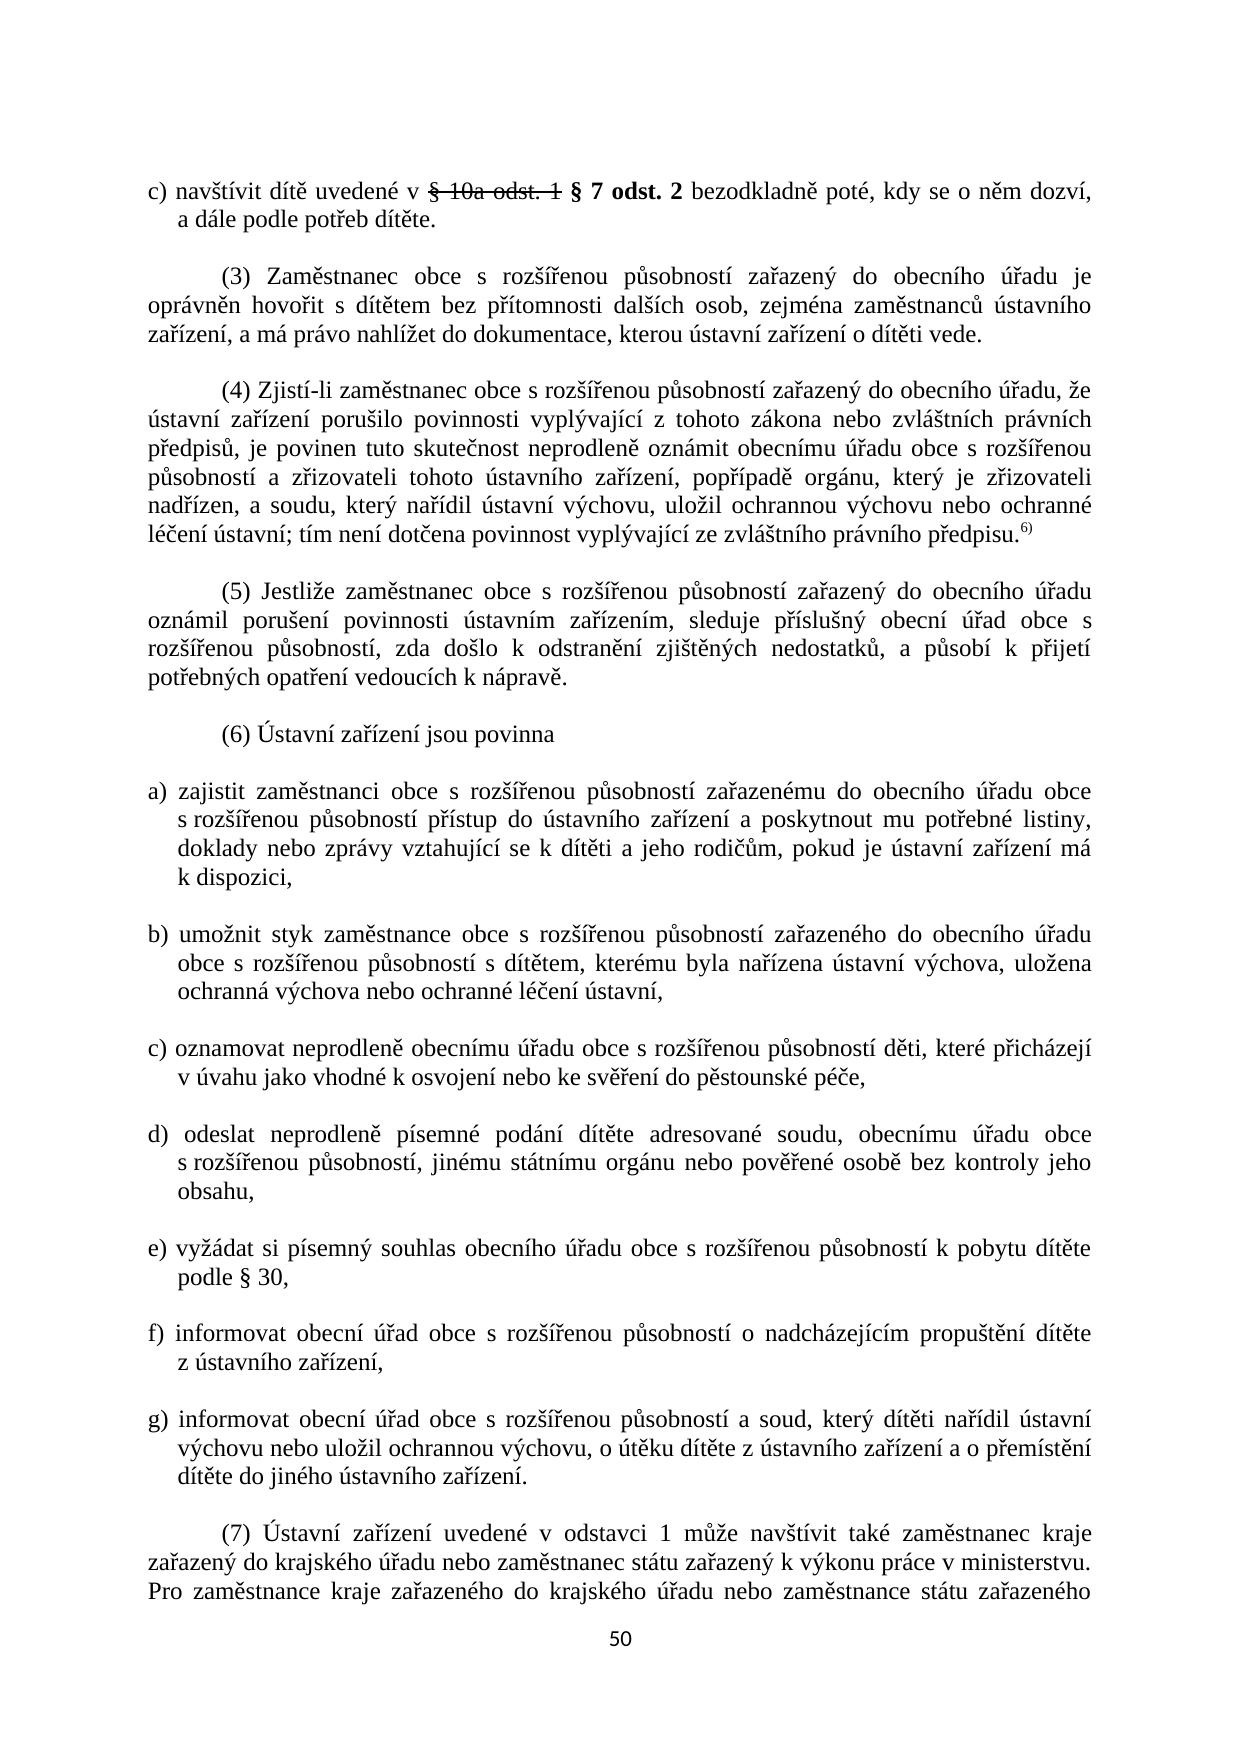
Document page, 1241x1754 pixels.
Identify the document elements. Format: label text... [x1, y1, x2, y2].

text c) oznamovat neprodleně obecnímu úřadu obce s rozšířenou působností děti, které přicházejí v úvahu jako vhodné k osvojení nebo ke svěření do pěstounské péče, [148, 1033, 1092, 1091]
text f) informovat obecní úřad obce s rozšířenou působností o nadcházejícím propuštění dítěte z ústavního zařízení, [148, 1318, 1092, 1376]
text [148, 1518, 1092, 1604]
text (5) Jestliže zaměstnanec obce s rozšířenou působností zařazený do obecního úřadu oznámil porušení povinnosti ústavním zařízením, sleduje příslušný obecní úřad obce s rozšířenou působností, zda došlo k odstranění zjištěných nedostatků, a působí k přijetí potřebných opatření vedoucích k nápravě. [148, 576, 1092, 691]
text d) odeslat neprodleně písemné podání dítěte adresované soudu, obecnímu úřadu obce s rozšířenou působností, jinému státnímu orgánu nebo pověřené osobě bez kontroly jeho obsahu, [148, 1119, 1092, 1205]
text c) navštívit dítě uvedené v § 10a odst. 1 § 7 odst. 2 bezodkladně poté, kdy se o něm dozví, a dále podle potřeb dítěte. [148, 176, 1092, 233]
text (3) Zaměstnanec obce s rozšířenou působností zařazený do obecního úřadu je oprávněn hovořit s dítětem bez přítomnosti dalších osob, zejména zaměstnanců ústavního zařízení, a má právo nahlížet do dokumentace, kterou ústavní zařízení o dítěti vede. [148, 261, 1092, 347]
text (6) Ústavní zařízení jsou povinna [148, 719, 1092, 748]
text g) informovat obecní úřad obce s rozšířenou působností a soud, který dítěti nařídil ústavní výchovu nebo uložil ochrannou výchovu, o útěku dítěte z ústavního zařízení a o přemístění dítěte do jiného ústavního zařízení. [148, 1404, 1092, 1490]
text b) umožnit styk zaměstnance obce s rozšířenou působností zařazeného do obecního úřadu obce s rozšířenou působností s dítětem, kterému byla nařízena ústavní výchova, uložena ochranná výchova nebo ochranné léčení ústavní, [148, 919, 1092, 1005]
text e) vyžádat si písemný souhlas obecního úřadu obce s rozšířenou působností k pobytu dítěte podle § 30, [148, 1233, 1092, 1290]
text (4) Zjistí-li zaměstnanec obce s rozšířenou působností zařazený do obecního úřadu, že ústavní zařízení porušilo povinnosti vyplývající z tohoto zákona nebo zvláštních právních předpisů, je povinen tuto skutečnost neprodleně oznámit obecnímu úřadu obce s rozšířenou působností a zřizovateli tohoto ústavního zařízení, popřípadě orgánu, který je zřizovateli nadřízen, a soudu, který nařídil ústavní výchovu, uložil ochrannou výchovu nebo ochranné léčení ústavní; tím není dotčena povinnost vyplývající ze zvláštního právního předpisu.6) [148, 376, 1092, 548]
text a) zajistit zaměstnanci obce s rozšířenou působností zařazenému do obecního úřadu obce s rozšířenou působností přístup do ústavního zařízení a poskytnout mu potřebné listiny, doklady nebo zprávy vztahující se k dítěti a jeho rodičům, pokud je ústavní zařízení má k dispozici, [148, 776, 1092, 891]
